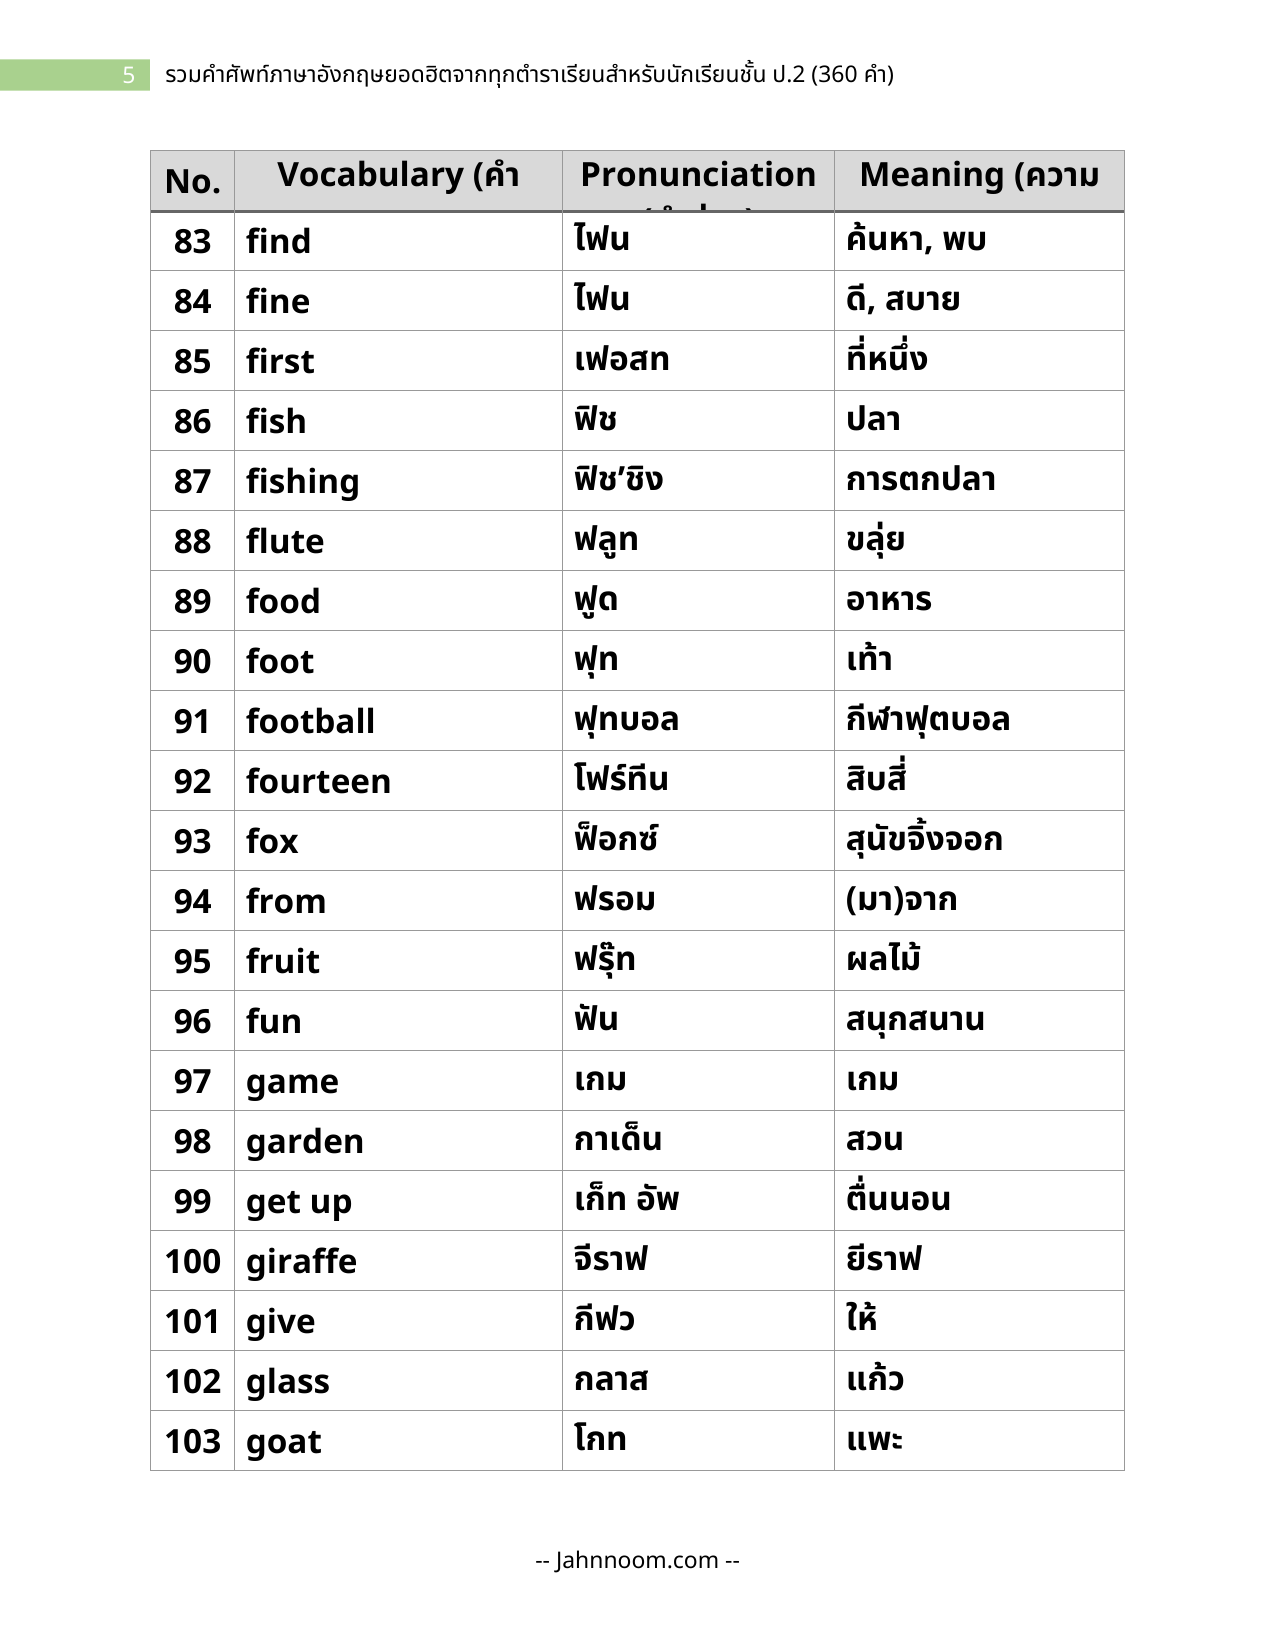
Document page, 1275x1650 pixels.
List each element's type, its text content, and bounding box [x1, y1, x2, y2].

table_cell แพะ [835, 1411, 1124, 1470]
table_cell เก็ท อัพ [563, 1171, 834, 1230]
table_cell ผลไม้ [835, 931, 1124, 990]
table_cell find [235, 213, 562, 270]
table_cell ฟุท [563, 631, 834, 690]
table_cell 83 [151, 213, 234, 270]
table_cell ฟรุ๊ท [563, 931, 834, 990]
table_cell ไฟน [563, 271, 834, 330]
table_cell goat [235, 1411, 562, 1470]
table_cell fox [235, 811, 562, 870]
table_cell 100 [151, 1231, 234, 1290]
table_cell ขลุ่ย [835, 511, 1124, 570]
table_cell fourteen [235, 751, 562, 810]
table_cell ค้นหา, พบ [835, 213, 1124, 270]
table_cell (มา)จาก [835, 871, 1124, 930]
table_cell สิบสี่ [835, 751, 1124, 810]
table_cell แก้ว [835, 1351, 1124, 1410]
table_cell ตื่นนอน [835, 1171, 1124, 1230]
table_cell 91 [151, 691, 234, 750]
table_cell fish [235, 391, 562, 450]
table_cell ไฟน [563, 213, 834, 270]
table_cell fruit [235, 931, 562, 990]
table_cell กลาส [563, 1351, 834, 1410]
table_cell ฟิช [563, 391, 834, 450]
table_cell ฟิช’ชิง [563, 451, 834, 510]
table_cell fine [235, 271, 562, 330]
table_cell 89 [151, 571, 234, 630]
table_header No. [151, 151, 234, 210]
table_header Vocabulary (คำศัพท์) [235, 151, 562, 210]
table_cell ให้ [835, 1291, 1124, 1350]
table_cell 103 [151, 1411, 234, 1470]
table_cell 88 [151, 511, 234, 570]
table_cell เกม [835, 1051, 1124, 1110]
table_header Meaning (ความหมาย) [835, 151, 1124, 210]
table_cell 101 [151, 1291, 234, 1350]
table_cell fishing [235, 451, 562, 510]
table_cell game [235, 1051, 562, 1110]
table_cell 93 [151, 811, 234, 870]
table_cell 98 [151, 1111, 234, 1170]
table_cell 90 [151, 631, 234, 690]
table_cell กาเด็น [563, 1111, 834, 1170]
table_cell garden [235, 1111, 562, 1170]
table_cell football [235, 691, 562, 750]
table_cell food [235, 571, 562, 630]
table_cell 92 [151, 751, 234, 810]
table_cell 87 [151, 451, 234, 510]
table_cell อาหาร [835, 571, 1124, 630]
table_cell เฟอสท [563, 331, 834, 390]
table_cell ฟลูท [563, 511, 834, 570]
table_cell glass [235, 1351, 562, 1410]
table_cell ฟัน [563, 991, 834, 1050]
table_cell first [235, 331, 562, 390]
table_cell ดี, สบาย [835, 271, 1124, 330]
table_cell ฟรอม [563, 871, 834, 930]
table_cell เท้า [835, 631, 1124, 690]
table_cell 97 [151, 1051, 234, 1110]
table_cell ที่หนึ่ง [835, 331, 1124, 390]
table_cell 95 [151, 931, 234, 990]
table_cell 96 [151, 991, 234, 1050]
table_cell สุนัขจิ้งจอก [835, 811, 1124, 870]
table_cell เกม [563, 1051, 834, 1110]
table_cell ยีราฟ [835, 1231, 1124, 1290]
table_cell ฟุทบอล [563, 691, 834, 750]
table_header Pronunciation (คำอ่าน) [563, 151, 834, 210]
table_cell กีฬาฟุตบอล [835, 691, 1124, 750]
table_cell fun [235, 991, 562, 1050]
table_cell โฟร์ทีน [563, 751, 834, 810]
table_cell กีฟว [563, 1291, 834, 1350]
table_cell giraffe [235, 1231, 562, 1290]
table_cell ปลา [835, 391, 1124, 450]
table_cell สนุกสนาน [835, 991, 1124, 1050]
table_cell ฟูด [563, 571, 834, 630]
table_cell foot [235, 631, 562, 690]
table_cell 99 [151, 1171, 234, 1230]
table_cell การตกปลา [835, 451, 1124, 510]
table_cell get up [235, 1171, 562, 1230]
table_cell 86 [151, 391, 234, 450]
table_cell flute [235, 511, 562, 570]
table_cell 102 [151, 1351, 234, 1410]
table_cell ฟ็อกซ์ [563, 811, 834, 870]
table_cell 85 [151, 331, 234, 390]
table_cell 94 [151, 871, 234, 930]
table_cell give [235, 1291, 562, 1350]
table_cell โกท [563, 1411, 834, 1470]
table_cell สวน [835, 1111, 1124, 1170]
table_cell จีราฟ [563, 1231, 834, 1290]
table_cell from [235, 871, 562, 930]
table_cell 84 [151, 271, 234, 330]
